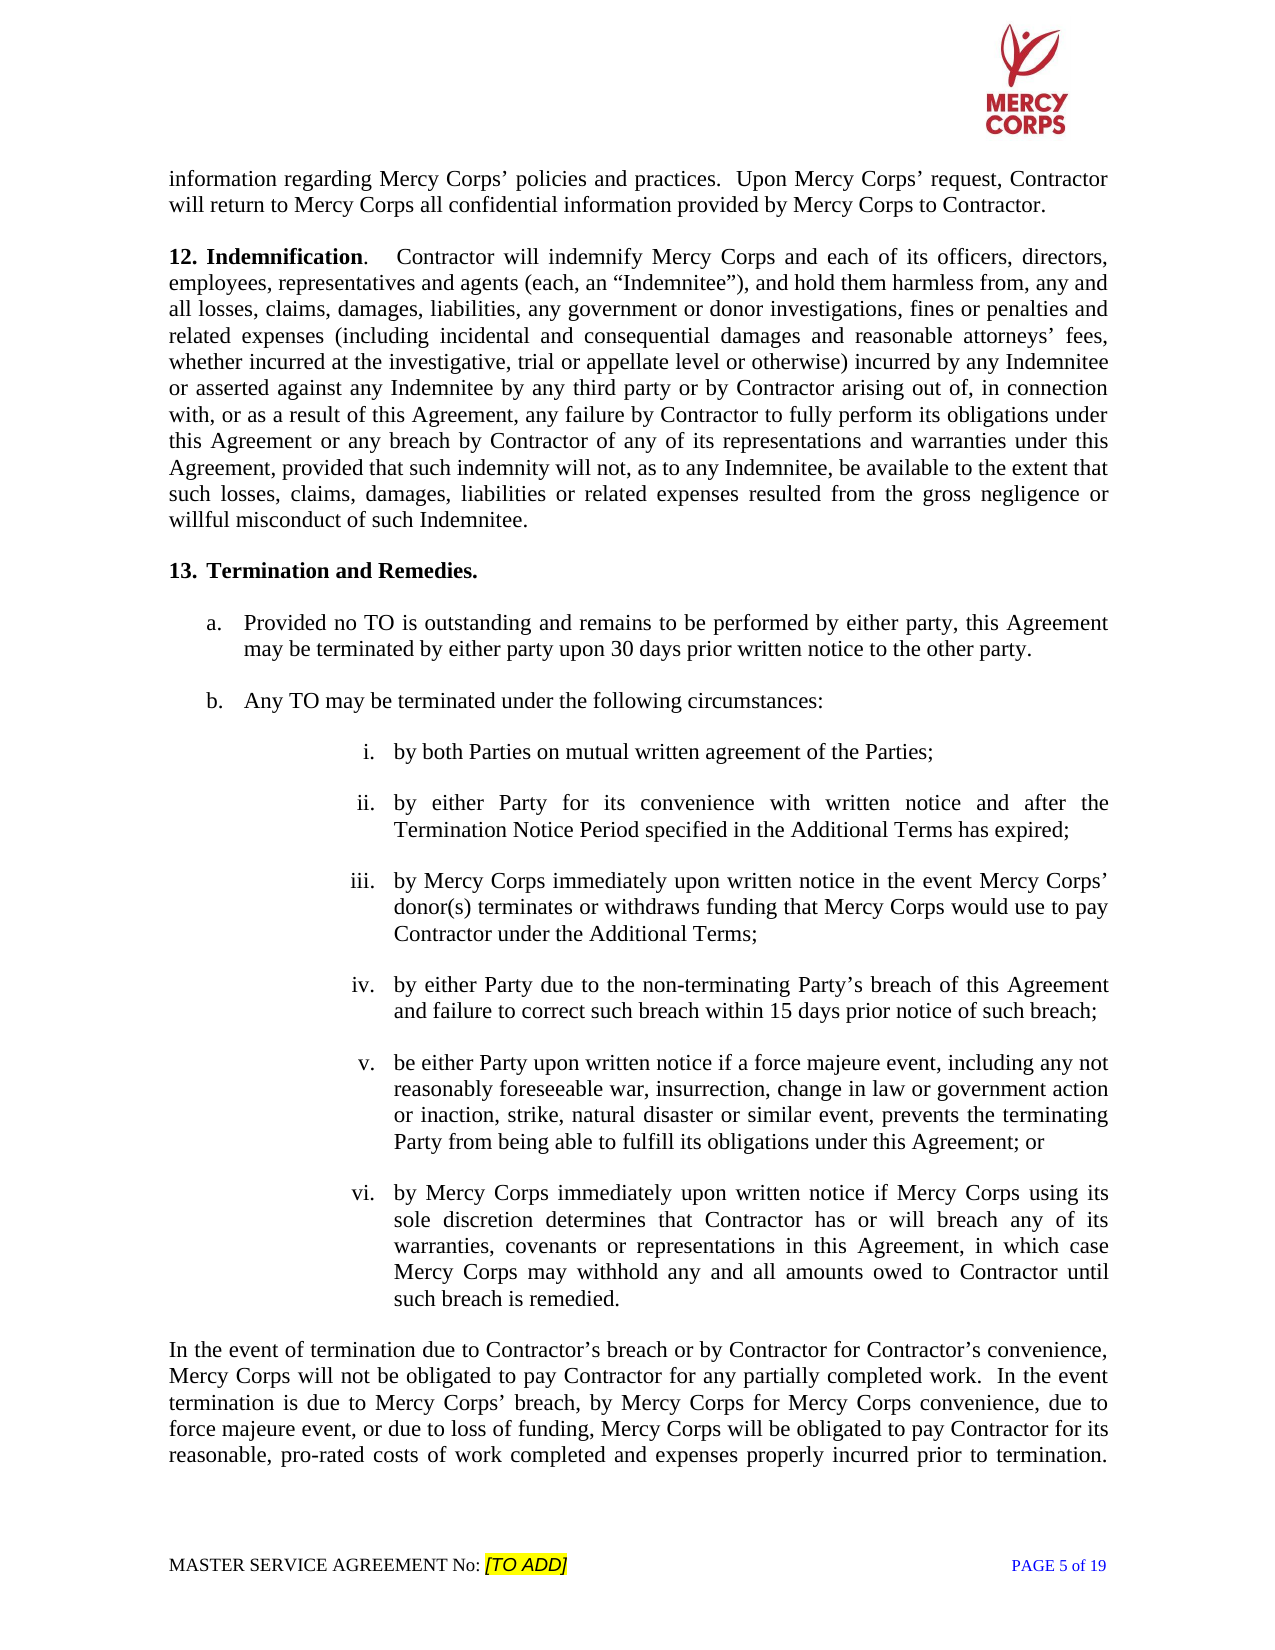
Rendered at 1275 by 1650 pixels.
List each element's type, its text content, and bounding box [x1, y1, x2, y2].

list by either Party for its convenience with written notice and after the Termination Notice Period specified in the Additional Terms has expired; [375, 789, 1110, 842]
list by Mercy Corps immediately upon written notice if Mercy Corps using its sole discretion determines that Contractor has or will breach any of its warranties, covenants or representations in this Agreement, in which case Mercy Corps may withhold any and all amounts owed to Contractor until such breach is remedied. [375, 1179, 1110, 1311]
list by Mercy Corps immediately upon written notice in the event Mercy Corps’ donor(s) terminates or withdraws funding that Mercy Corps would use to pay Contractor under the Additional Terms; [375, 867, 1110, 946]
list Indemnification. Contractor will indemnify Mercy Corps and each of its officers, directors, employees, representatives and agents (each, an “Indemnitee”), and hold them harmless from, any and all losses, claims, damages, liabilities, any government or donor investigations, fines or penalties and related expenses (including incidental and consequential damages and reasonable attorneys’ fees, whether incurred at the investigative, trial or appellate level or otherwise) incurred by any Indemnitee or asserted against any Indemnitee by any third party or by Contractor arising out of, in connection with, or as a result of this Agreement, any failure by Contractor to fully perform its obligations under this Agreement or any breach by Contractor of any of its representations and warranties under this Agreement, provided that such indemnity will not, as to any Indemnitee, be available to the extent that such losses, claims, damages, liabilities or related expenses resulted from the gross negligence or willful misconduct of such Indemnitee. [169, 243, 1110, 533]
list by both Parties on mutual written agreement of the Parties; [375, 738, 1110, 764]
list by either Party due to the non-terminating Party’s breach of this Agreement and failure to correct such breach within 15 days prior notice of such breach; [375, 971, 1110, 1024]
list Any TO may be terminated under the following circumstances: [206, 687, 1110, 713]
list be either Party upon written notice if a force majeure event, including any not reasonably foreseeable war, insurrection, change in law or government action or inaction, strike, natural disaster or similar event, prevents the terminating Party from being able to fulfill its obligations under this Agreement; or [375, 1049, 1110, 1154]
list Termination and Remedies. [169, 558, 1110, 584]
list Provided no TO is outstanding and remains to be performed by either party, this Agreement may be terminated by either party upon 30 days prior written notice to the other party. [206, 609, 1110, 662]
picture [978, 16, 1071, 141]
